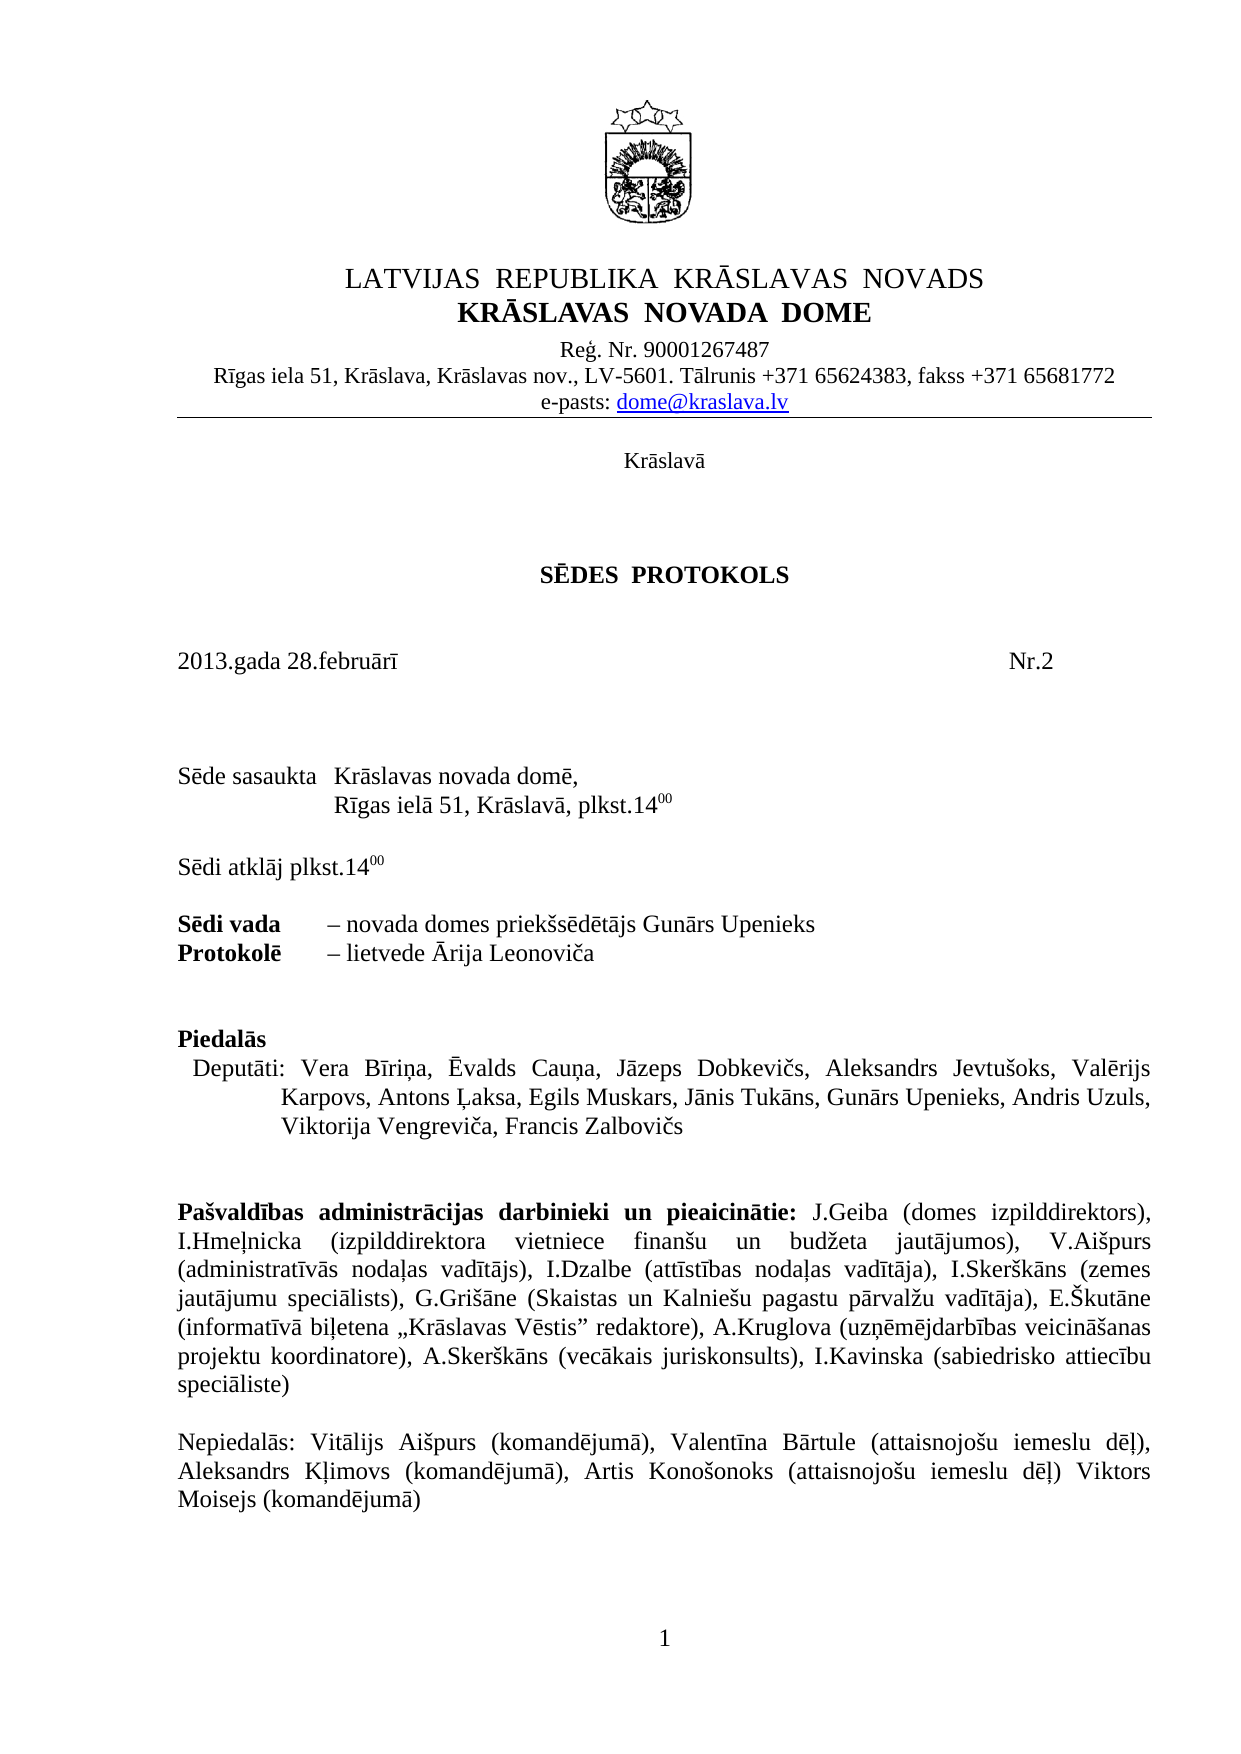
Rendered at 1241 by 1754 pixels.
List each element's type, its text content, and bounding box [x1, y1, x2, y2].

text e-pasts: dome@kraslava.lv [177, 388, 1152, 417]
text Krāslavā [177, 447, 1152, 473]
picture [593, 97, 705, 233]
text Protokolē – lietvede Ārija Leonoviča [177, 938, 1152, 967]
text Sēdi vada – novada domes priekšsēdētājs Gunārs Upenieks [177, 909, 1152, 938]
text Sēdi atklāj plkst.1400 [177, 852, 1152, 881]
text Reģ. Nr. 90001267487 [177, 336, 1152, 362]
subtitle KRĀSLAVAS NOVADA DOME [177, 295, 1152, 328]
text Deputāti: Vera Bīriņa, Ēvalds Cauņa, Jāzeps Dobkevičs, Aleksandrs Jevtušoks, Valērijs Karpovs, Antons Ļaksa, Egils Muskars, Jānis Tukāns, Gunārs Upenieks, Andris Uzuls, Viktorija Vengreviča, Francis Zalbovičs [177, 1053, 1152, 1139]
text 2013.gada 28.februārī Nr.2 [177, 646, 1152, 675]
text Rīgas iela 51, Krāslava, Krāslavas nov., LV-5601. Tālrunis +371 65624383, fakss +371 65681772 [177, 362, 1152, 388]
text Rīgas ielā 51, Krāslavā, plkst.1400 [177, 790, 1152, 818]
text Piedalās [177, 1024, 1152, 1053]
text Nepiedalās: Vitālijs Aišpurs (komandējumā), Valentīna Bārtule (attaisnojošu iemeslu dēļ), Aleksandrs Kļimovs (komandējumā), Artis Konošonoks (attaisnojošu iemeslu dēļ) Viktors Moisejs (komandējumā) [177, 1427, 1152, 1513]
text LATVIJAS REPUBLIKA KRĀSLAVAS NOVADS [177, 261, 1152, 295]
text SĒDES PROTOKOLS [177, 560, 1152, 588]
text Sēde sasaukta Krāslavas novada domē, [177, 761, 1152, 790]
text Pašvaldības administrācijas darbinieki un pieaicinātie: J.Geiba (domes izpilddirektors), I.Hmeļnicka (izpilddirektora vietniece finanšu un budžeta jautājumos), V.Aišpurs (administratīvās nodaļas vadītājs), I.Dzalbe (attīstības nodaļas vadītāja), I.Skerškāns (zemes jautājumu speciālists), G.Grišāne (Skaistas un Kalniešu pagastu pārvalžu vadītāja), E.Škutāne (informatīvā biļetena „Krāslavas Vēstis” redaktore), A.Kruglova (uzņēmējdarbības veicināšanas projektu koordinatore), A.Skerškāns (vecākais juriskonsults), I.Kavinska (sabiedrisko attiecību speciāliste) [177, 1197, 1152, 1398]
